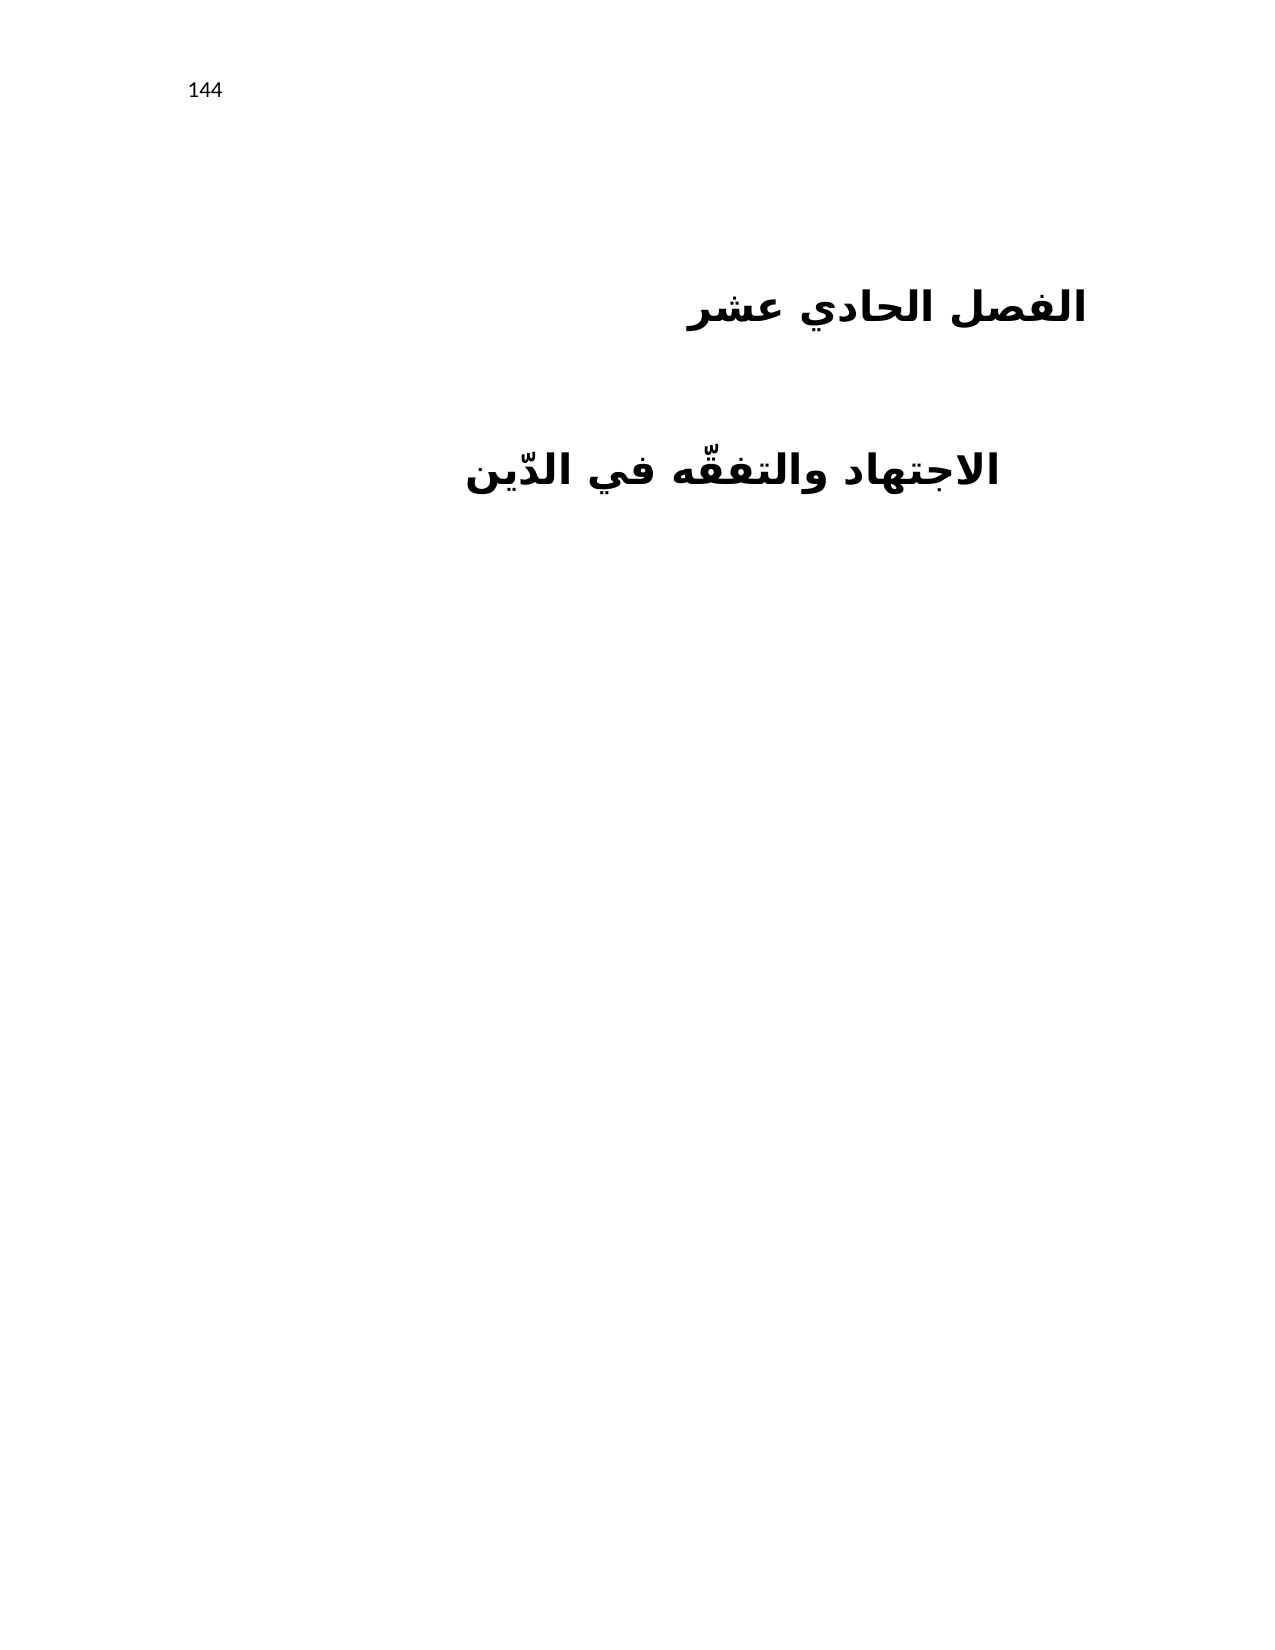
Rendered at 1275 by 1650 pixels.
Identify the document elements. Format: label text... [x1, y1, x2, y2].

text الفصل الحادي عشر [187, 283, 1087, 331]
text الاجتهاد والتفقّه في الدّين [187, 446, 1087, 494]
